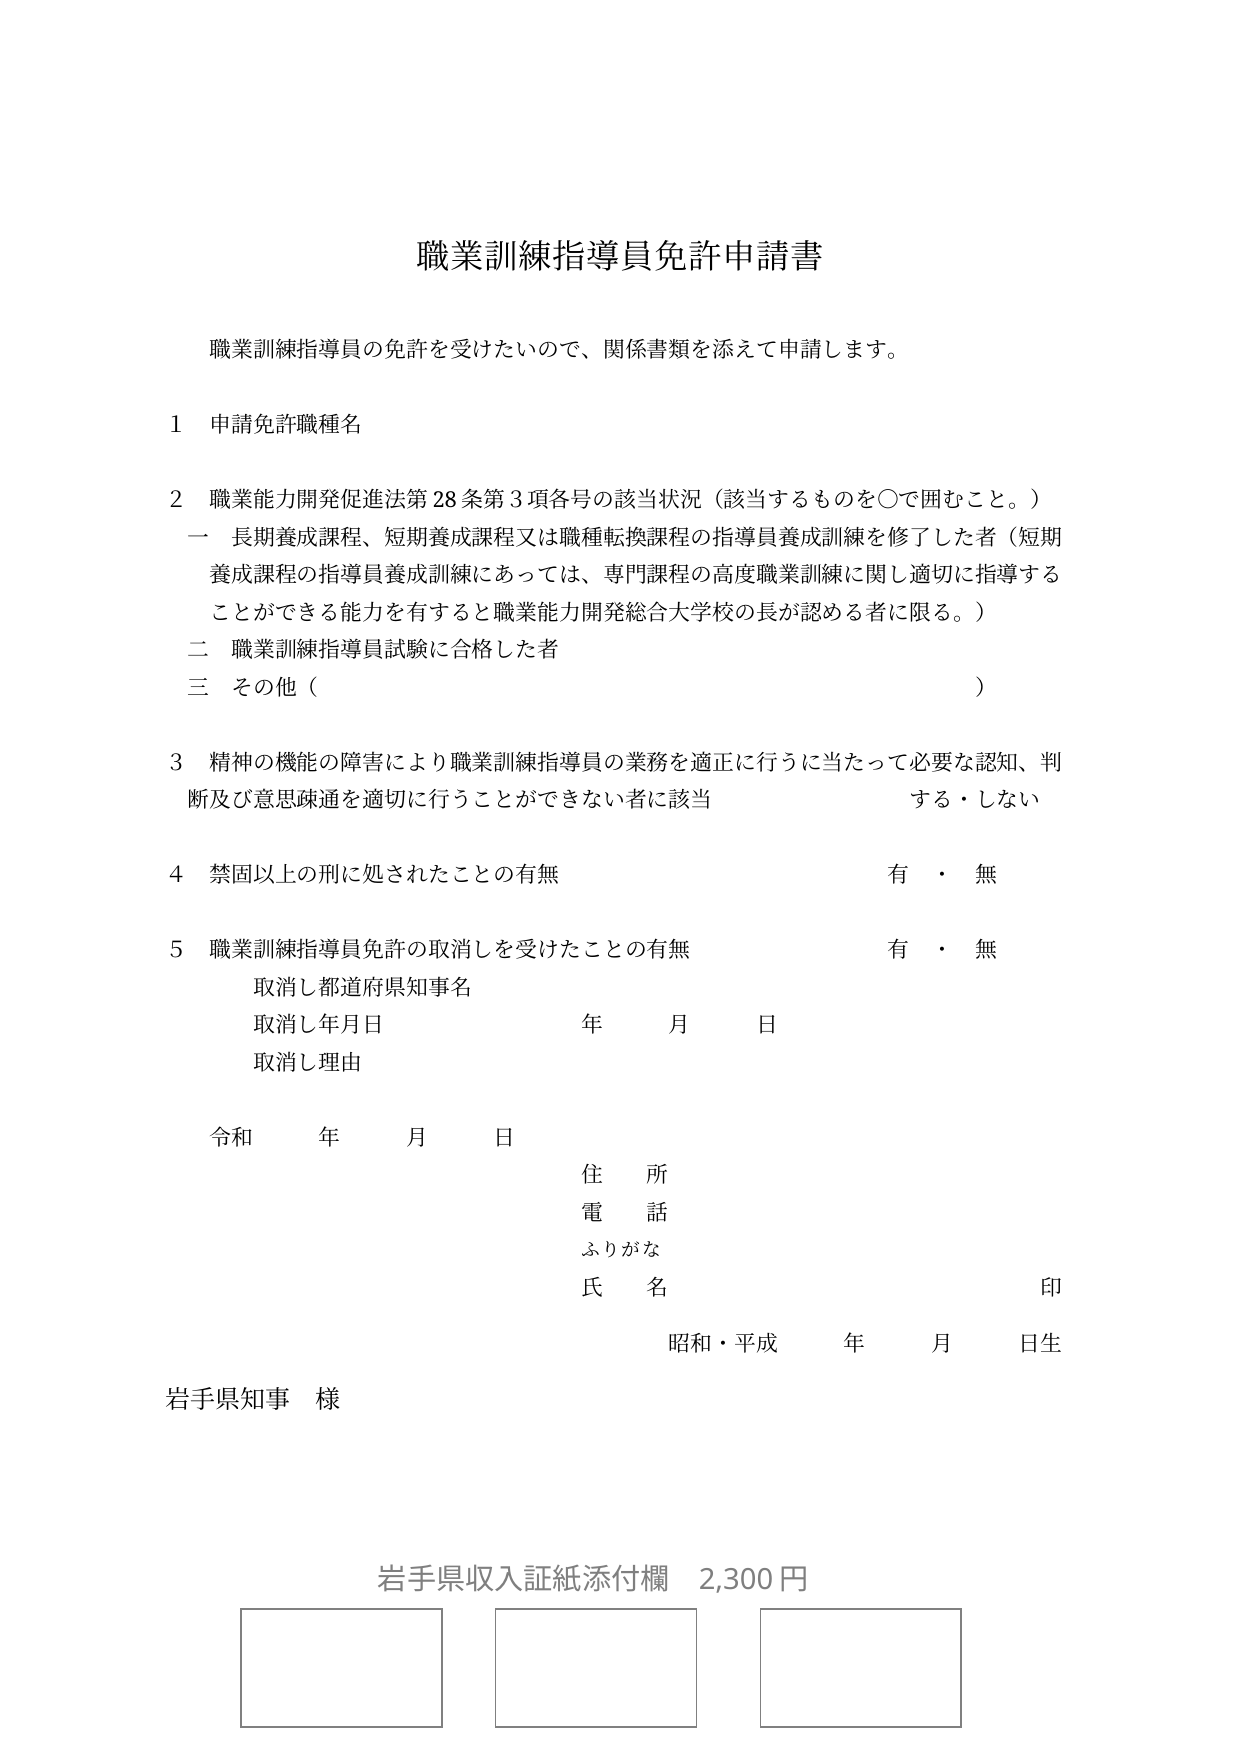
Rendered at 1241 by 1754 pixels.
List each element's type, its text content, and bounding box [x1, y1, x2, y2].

list ふりがな [209, 1229, 1075, 1267]
text 二 職業訓練指導員試験に合格した者 [165, 629, 1075, 667]
text 職業訓練指導員免許申請書 [165, 217, 1075, 292]
text 取消し都道府県知事名 [165, 967, 1075, 1004]
list 住 所 [209, 1154, 1075, 1192]
text ５ 職業訓練指導員免許の取消しを受けたことの有無 有 ・ 無 [165, 929, 1075, 967]
text 令和 年 月 日 [165, 1117, 1075, 1154]
text 取消し理由 [165, 1042, 1075, 1079]
text ２ 職業能力開発促進法第28条第３項各号の該当状況（該当するものを○で囲むこと。） [165, 479, 1075, 517]
text 昭和・平成 年 月 日生 [165, 1323, 1075, 1361]
text ３ 精神の機能の障害により職業訓練指導員の業務を適正に行うに当たって必要な認知、判断及び意思疎通を適切に行うことができない者に該当 する・しない [165, 742, 1075, 817]
text 三 その他（ ） [165, 667, 1075, 704]
text １ 申請免許職種名 [165, 404, 1075, 442]
text 一 長期養成課程、短期養成課程又は職種転換課程の指導員養成訓練を修了した者（短期養成課程の指導員養成訓練にあっては、専門課程の高度職業訓練に関し適切に指導することができる能力を有すると職業能力開発総合大学校の長が認める者に限る。） [165, 517, 1075, 629]
text ４ 禁固以上の刑に処されたことの有無 有 ・ 無 [165, 854, 1075, 892]
list 電 話 [209, 1192, 1075, 1229]
text 岩手県知事 様 [165, 1379, 1075, 1417]
text 取消し年月日 年 月 日 [165, 1004, 1075, 1042]
text 職業訓練指導員の免許を受けたいので、関係書類を添えて申請します。 [165, 329, 1075, 367]
list 氏 名 印 [209, 1267, 1075, 1304]
